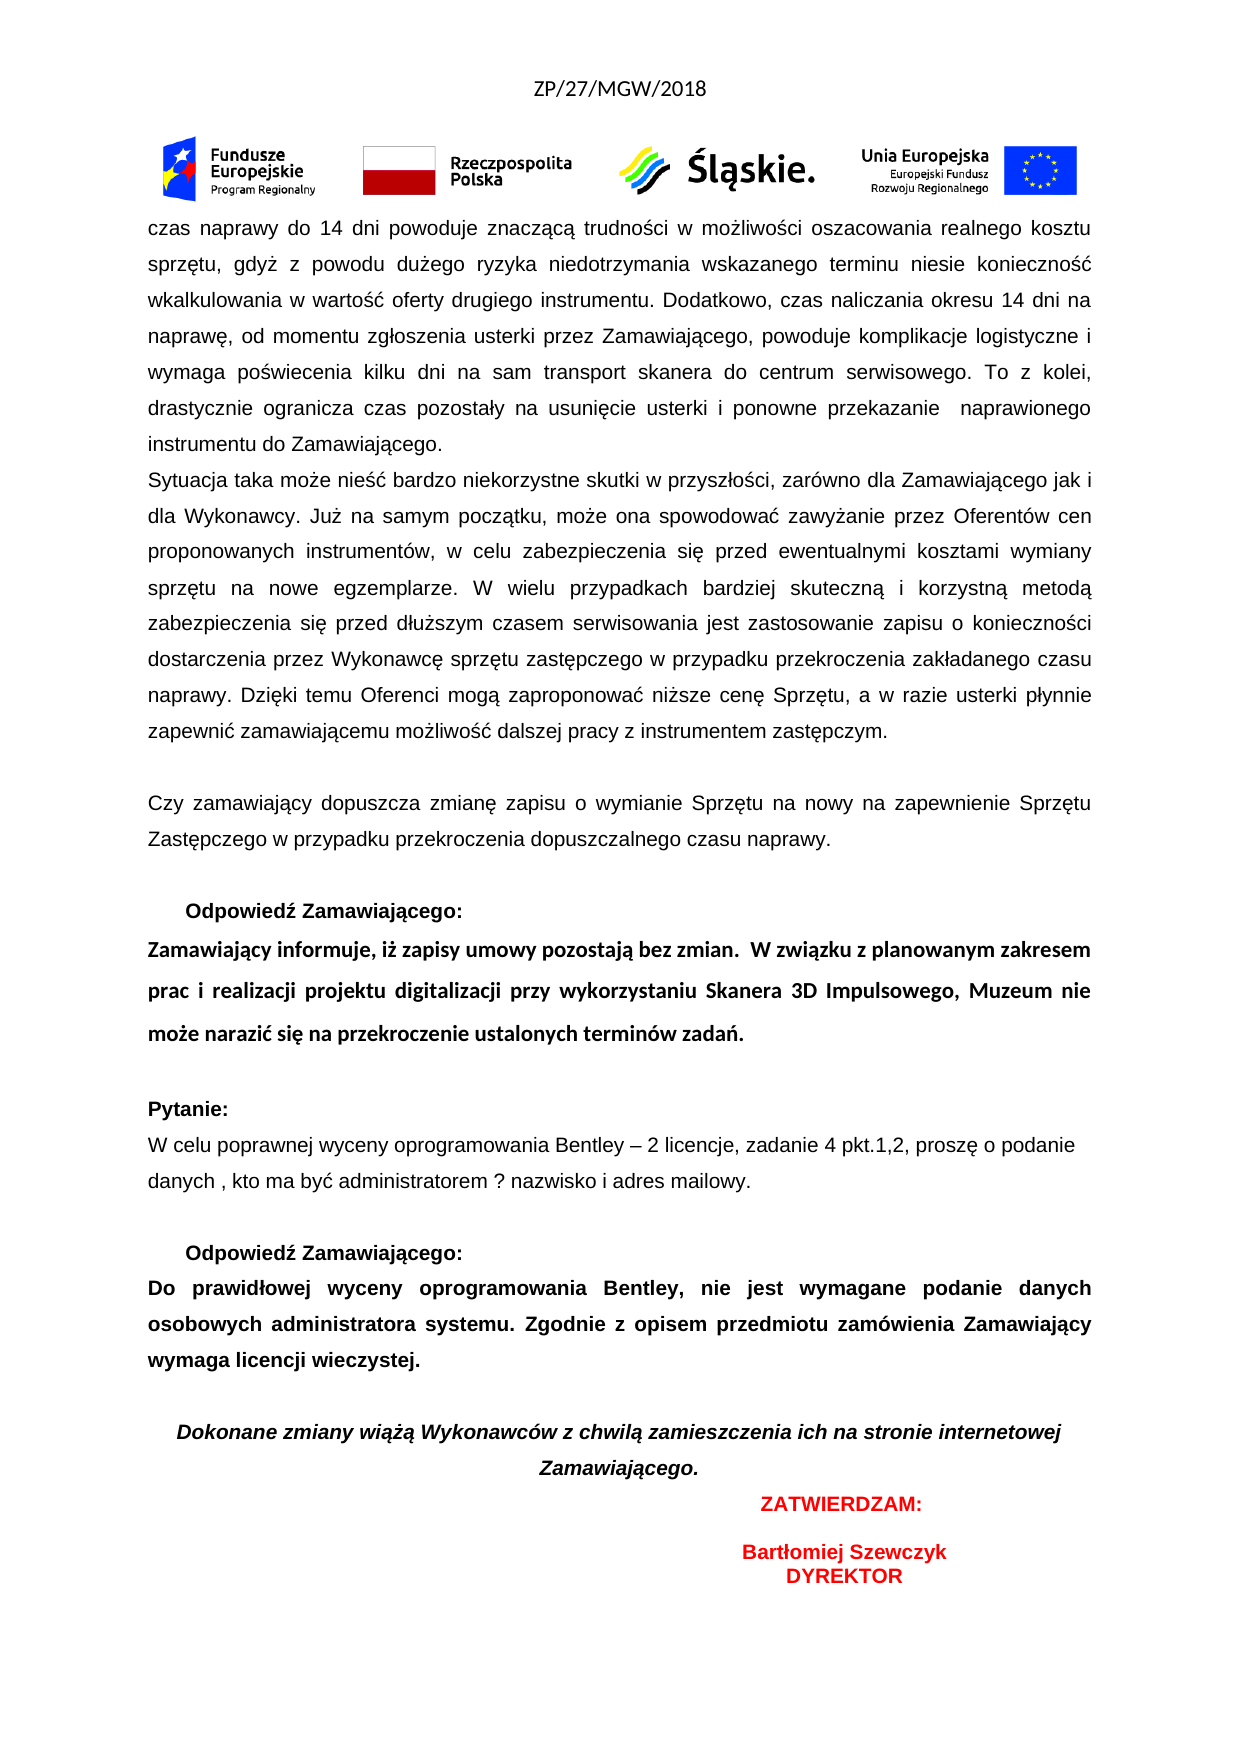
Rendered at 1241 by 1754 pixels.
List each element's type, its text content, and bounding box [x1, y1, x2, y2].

text Dokonane zmiany wiążą Wykonawców z chwilą zamieszczenia ich na stronie internetowej Zamawiającego. [148, 1420, 1093, 1480]
text Bartłomiej Szewczyk [148, 1540, 1093, 1564]
text Zamawiający informuje, iż zapisy umowy pozostają bez zmian. W związku z planowanym zakresem prac i realizacji projektu digitalizacji przy wykorzystaniu Skanera 3D Impulsowego, Muzeum nie może narazić się na przekroczenie ustalonych terminów zadań. [148, 935, 1093, 1047]
text Czy zamawiający dopuszcza zmianę zapisu o wymianie Sprzętu na nowy na zapewnienie Sprzętu Zastępczego w przypadku przekroczenia dopuszczalnego czasu naprawy. [148, 791, 1093, 851]
text Do prawidłowej wyceny oprogramowania Bentley, nie jest wymagane podanie danych osobowych administratora systemu. Zgodnie z opisem przedmiotu zamówienia Zamawiający wymaga licencji wieczystej. [148, 1276, 1093, 1372]
text Sytuacja taka może nieść bardzo niekorzystne skutki w przyszłości, zarówno dla Zamawiającego jak i dla Wykonawcy. Już na samym początku, może ona spowodować zawyżanie przez Oferentów cen proponowanych instrumentów, w celu zabezpieczenia się przed ewentualnymi kosztami wymiany sprzętu na nowe egzemplarze. W wielu przypadkach bardziej skuteczną i korzystną metodą zabezpieczenia się przed dłuższym czasem serwisowania jest zastosowanie zapisu o konieczności dostarczenia przez Wykonawcę sprzętu zastępczego w przypadku przekroczenia zakładanego czasu naprawy. Dzięki temu Oferenci mogą zaproponować niższe cenę Sprzętu, a w razie usterki płynnie zapewnić zamawiającemu możliwość dalszej pracy z instrumentem zastępczym. [148, 467, 1093, 743]
text DYREKTOR [148, 1564, 1093, 1588]
picture [147, 120, 1092, 216]
text Odpowiedź Zamawiającego: [185, 1240, 1093, 1264]
text ZATWIERDZAM: [516, 1492, 1093, 1516]
text Odpowiedź Zamawiającego: [185, 899, 1093, 923]
text W celu poprawnej wyceny oprogramowania Bentley – 2 licencje, zadanie 4 pkt.1,2, proszę o podanie danych , kto ma być administratorem ? nazwisko i adres mailowy. [148, 1132, 1093, 1192]
text Pytanie: [148, 1097, 1093, 1121]
